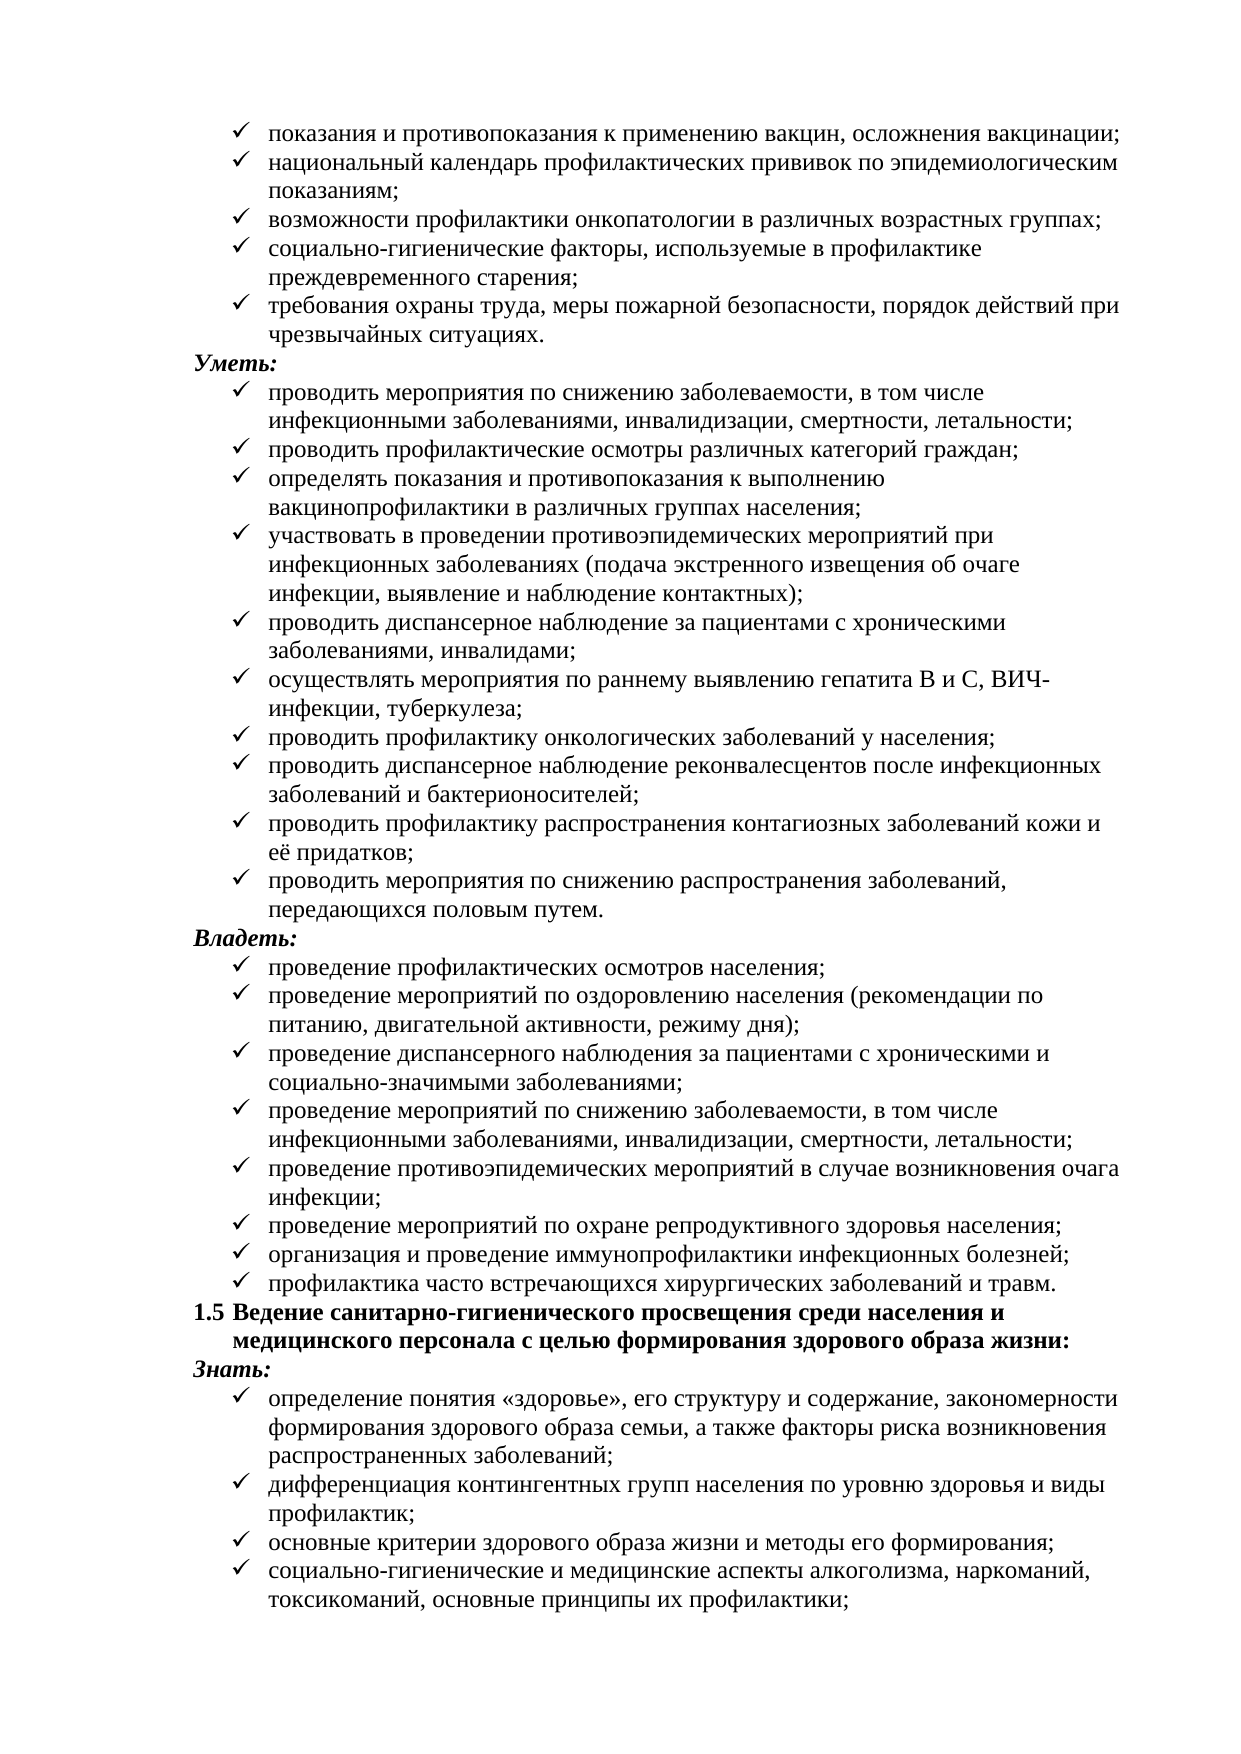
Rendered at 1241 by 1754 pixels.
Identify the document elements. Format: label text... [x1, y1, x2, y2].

list проведение мероприятий по оздоровлению населения (рекомендации по питанию, двигательной активности, режиму дня); [231, 981, 1122, 1038]
list проведение мероприятий по снижению заболеваемости, в том числе инфекционными заболеваниями, инвалидизации, смертности, летальности; [231, 1096, 1122, 1153]
list профилактика часто встречающихся хирургических заболеваний и травм. [231, 1268, 1122, 1297]
list проводить профилактику онкологических заболеваний у населения; [231, 722, 1122, 751]
list возможности профилактики онкопатологии в различных возрастных группах; [231, 204, 1122, 233]
list проводить диспансерное наблюдение реконвалесцентов после инфекционных заболеваний и бактерионосителей; [231, 751, 1122, 808]
list проводить профилактические осмотры различных категорий граждан; [231, 434, 1122, 463]
list проведение диспансерного наблюдения за пациентами с хроническими и социально-значимыми заболеваниями; [231, 1038, 1122, 1096]
list дифференциация контингентных групп населения по уровню здоровья и виды профилактик; [231, 1469, 1122, 1527]
list проводить диспансерное наблюдение за пациентами с хроническими заболеваниями, инвалидами; [231, 607, 1122, 664]
list показания и противопоказания к применению вакцин, осложнения вакцинации; [231, 118, 1122, 147]
text Владеть: [193, 923, 1122, 952]
list проведение мероприятий по охране репродуктивного здоровья населения; [231, 1211, 1122, 1239]
list проводить мероприятия по снижению заболеваемости, в том числе инфекционными заболеваниями, инвалидизации, смертности, летальности; [231, 377, 1122, 434]
list основные критерии здорового образа жизни и методы его формирования; [231, 1527, 1122, 1556]
list требования охраны труда, меры пожарной безопасности, порядок действий при чрезвычайных ситуациях. [231, 291, 1122, 348]
text Уметь: [193, 348, 1122, 377]
list осуществлять мероприятия по раннему выявлению гепатита В и С, ВИЧ-инфекции, туберкулеза; [231, 664, 1122, 722]
list проведение противоэпидемических мероприятий в случае возникновения очага инфекции; [231, 1153, 1122, 1211]
list определение понятия «здоровье», его структуру и содержание, закономерности формирования здорового образа семьи, а также факторы риска возникновения распространенных заболеваний; [231, 1383, 1122, 1469]
list определять показания и противопоказания к выполнению вакцинопрофилактики в различных группах населения; [231, 463, 1122, 521]
list социально-гигиенические и медицинские аспекты алкоголизма, наркоманий, токсикоманий, основные принципы их профилактики; [231, 1556, 1122, 1613]
list организация и проведение иммунопрофилактики инфекционных болезней; [231, 1239, 1122, 1268]
list проводить профилактику распространения контагиозных заболеваний кожи и её придатков; [231, 808, 1122, 866]
list проводить мероприятия по снижению распространения заболеваний, передающихся половым путем. [231, 866, 1122, 923]
list социально-гигиенические факторы, используемые в профилактике преждевременного старения; [231, 233, 1122, 291]
list проведение профилактических осмотров населения; [231, 952, 1122, 981]
list национальный календарь профилактических прививок по эпидемиологическим показаниям; [231, 147, 1122, 204]
list Ведение санитарно-гигиенического просвещения среди населения и медицинского персонала с целью формирования здорового образа жизни: [193, 1297, 1122, 1354]
text Знать: [193, 1354, 1122, 1383]
list участвовать в проведении противоэпидемических мероприятий при инфекционных заболеваниях (подача экстренного извещения об очаге инфекции, выявление и наблюдение контактных); [231, 521, 1122, 607]
